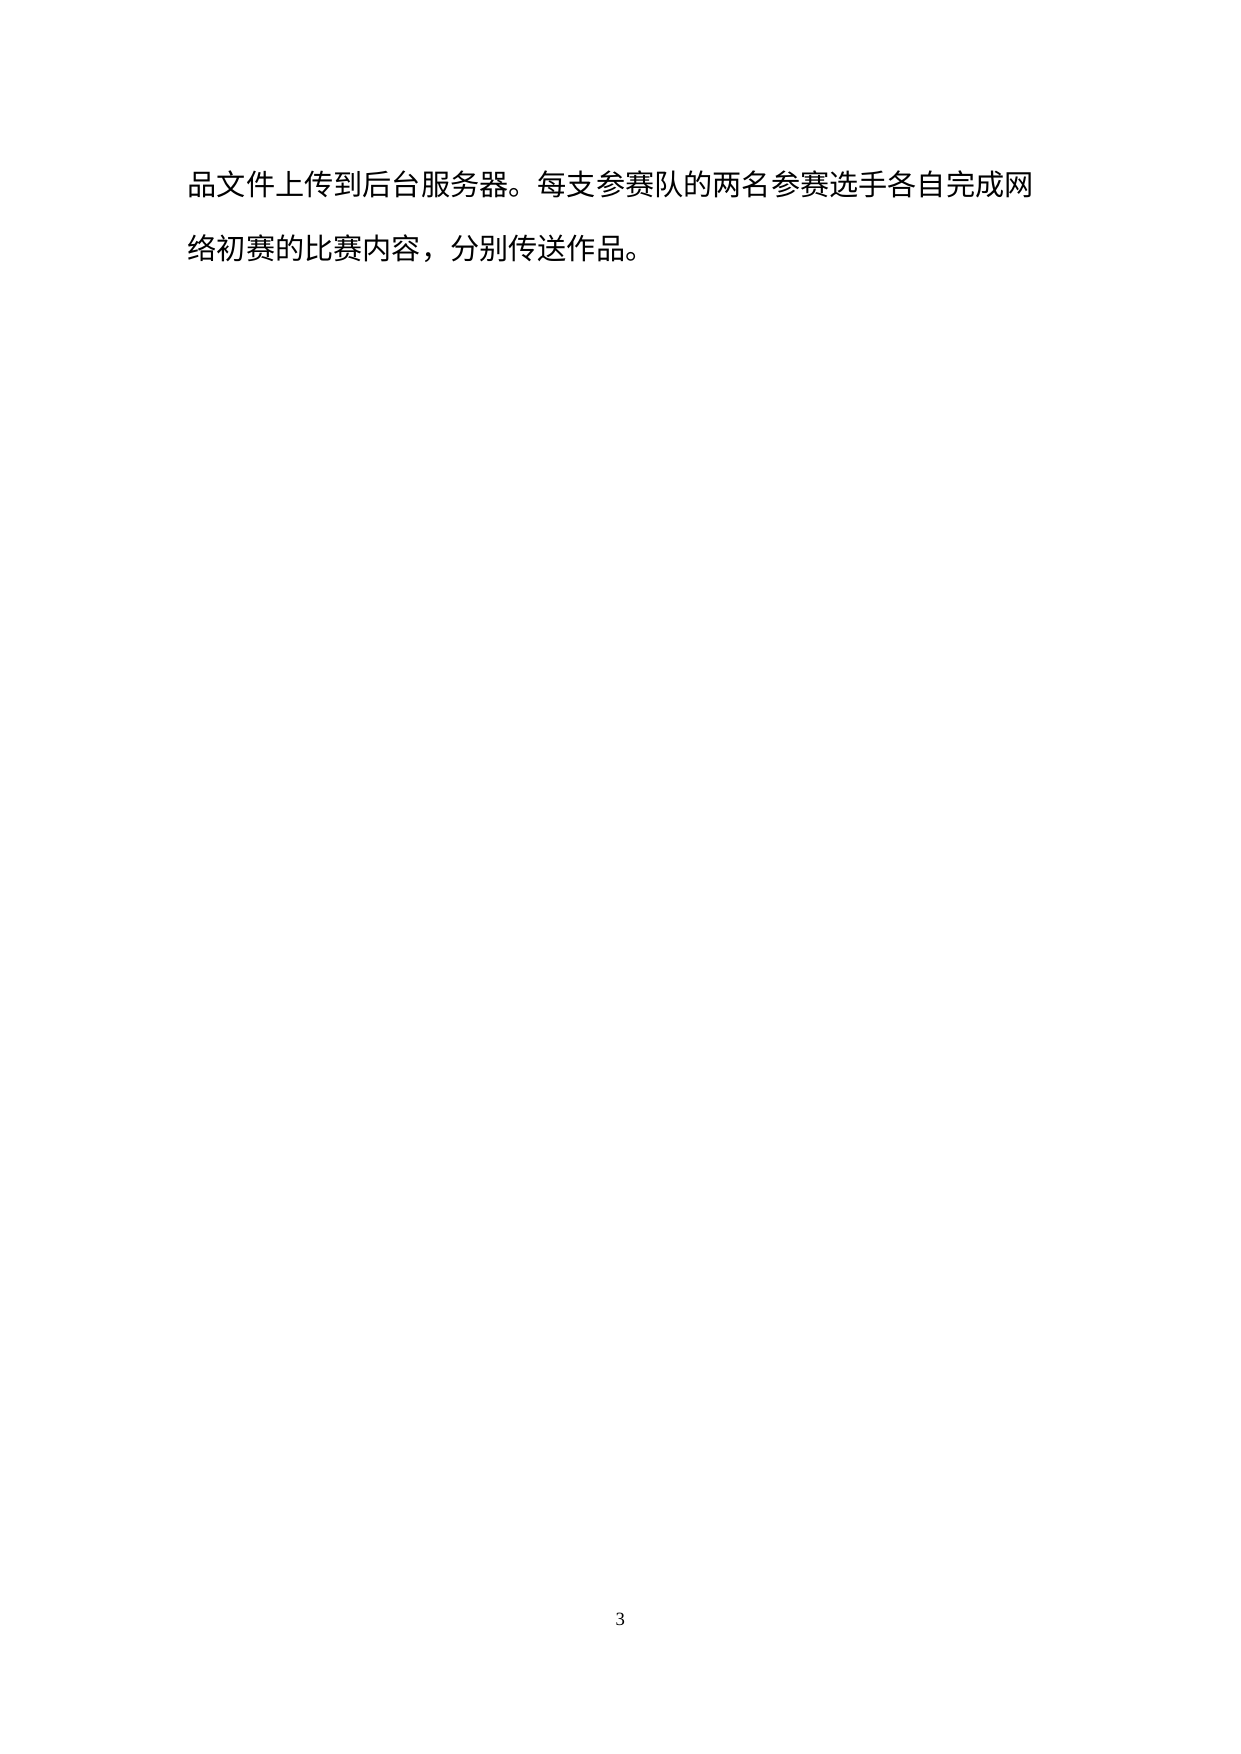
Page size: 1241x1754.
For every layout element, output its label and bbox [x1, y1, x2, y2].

text [187, 162, 1053, 268]
